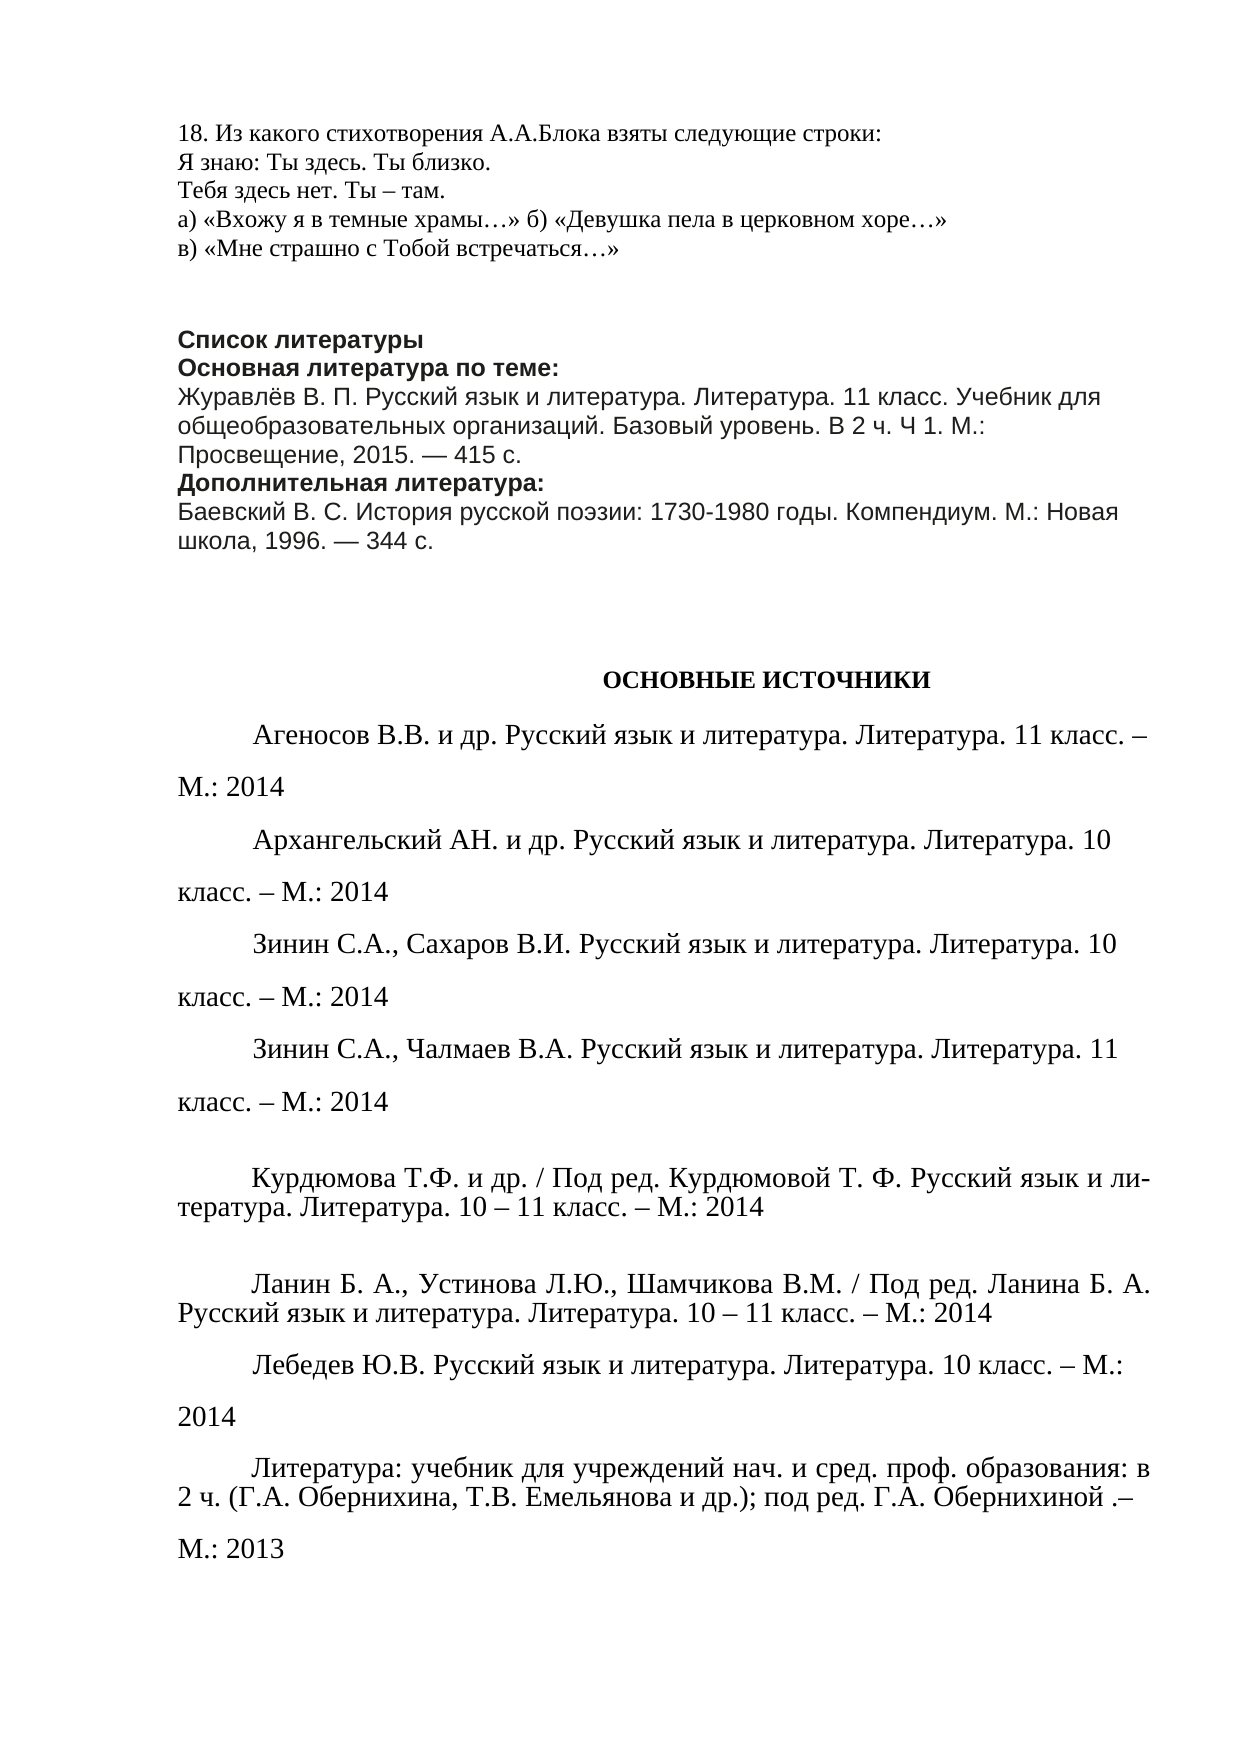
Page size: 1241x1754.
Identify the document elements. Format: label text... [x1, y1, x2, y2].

text Список литературы [177, 324, 1152, 353]
text Архангельский АН. и др. Русский язык и литература. Литература. 10 [252, 824, 1152, 855]
text 2014 [177, 1402, 1152, 1433]
text Дополнительная литература: [177, 468, 1152, 497]
text Курдюмова Т.Ф. и др. / Под ред. Курдюмовой Т. Ф. Русский язык и ли-тература. Литература. 10 – 11 класс. – М.: 2014 [177, 1164, 1152, 1223]
text класс. – М.: 2014 [177, 981, 1152, 1013]
text Я знаю: Ты здесь. Ты близко. [177, 147, 1152, 176]
text класс. – М.: 2014 [177, 1086, 1152, 1118]
text в) «Мне страшно с Тобой встречаться…» [177, 233, 1152, 262]
text М.: 2014 [177, 771, 1152, 803]
text Лебедев Ю.В. Русский язык и литература. Литература. 10 класс. – М.: [252, 1349, 1152, 1381]
text а) «Вхожу я в темные храмы…» б) «Девушка пела в церковном хоре…» [177, 204, 1152, 233]
text Агеносов В.В. и др. Русский язык и литература. Литература. 11 класс. – [252, 719, 1152, 751]
text М.: 2013 [177, 1533, 1152, 1565]
text Баевский В. С. История русской поэзии: 1730-1980 годы. Компендиум. М.: Новая школа, 1996. — 344 с. [177, 497, 1152, 554]
text Тебя здесь нет. Ты – там. [177, 176, 1152, 204]
text Литература: учебник для учреждений нач. и сред. проф. образования: в 2 ч. (Г.А. Обернихина, Т.В. Емельянова и др.); под ред. Г.А. Обернихиной .– [177, 1454, 1152, 1512]
text Зинин С.А., Сахаров В.И. Русский язык и литература. Литература. 10 [252, 929, 1152, 960]
text Журавлёв В. П. Русский язык и литература. Литература. 11 класс. Учебник для общеобразовательных организаций. Базовый уровень. В 2 ч. Ч 1. М.: Просвещение, 2015. — 415 с. [177, 382, 1152, 468]
text Ланин Б. А., Устинова Л.Ю., Шамчикова В.М. / Под ред. Ланина Б. А. Русский язык и литература. Литература. 10 – 11 класс. – М.: 2014 [177, 1270, 1152, 1328]
text класс. – М.: 2014 [177, 876, 1152, 908]
text 18. Из какого стихотворения А.А.Блока взяты следующие строки: [177, 118, 1152, 147]
text Зинин С.А., Чалмаев В.А. Русский язык и литература. Литература. 11 [252, 1034, 1152, 1065]
text ОСНОВНЫЕ ИСТОЧНИКИ [602, 666, 1152, 694]
text Основная литература по теме: [177, 353, 1152, 382]
